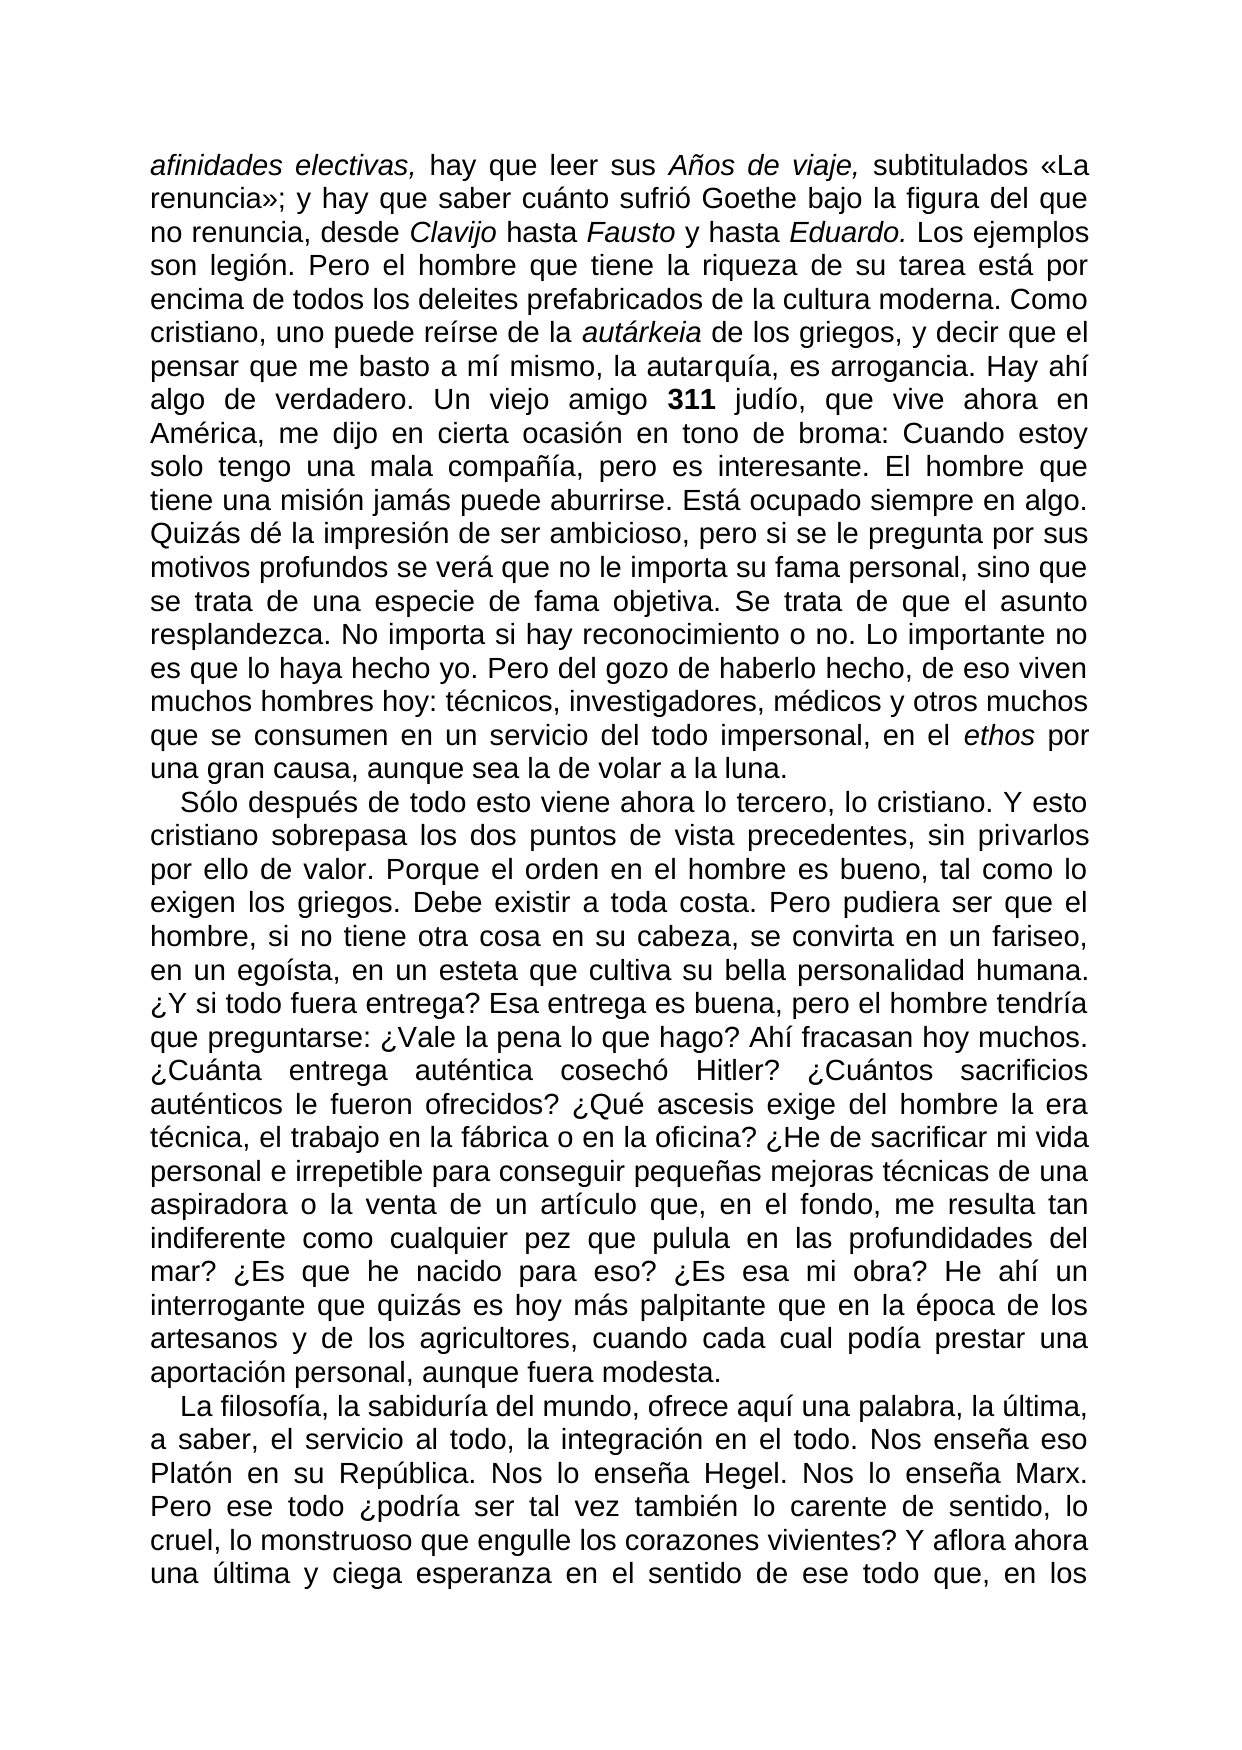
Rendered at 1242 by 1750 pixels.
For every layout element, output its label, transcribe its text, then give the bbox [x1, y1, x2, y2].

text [150, 1389, 1089, 1590]
text Sólo después de todo esto viene ahora lo tercero, lo cristiano. Y esto cristiano sobrepasa los dos puntos de vista precedentes, sin privarlos por ello de valor. Porque el orden en el hombre es bueno, tal como lo exigen los griegos. Debe existir a toda costa. Pero pudiera ser que el hombre, si no tiene otra cosa en su cabeza, se convirta en un fariseo, en un egoísta, en un esteta que cultiva su bella personalidad humana. ¿Y si todo fuera entrega? Esa entrega es buena, pero el hombre tendría que preguntarse: ¿Vale la pena lo que hago? Ahí fracasan hoy muchos. ¿Cuánta entrega auténtica cosechó Hitler? ¿Cuántos sacrificios auténticos le fueron ofrecidos? ¿Qué ascesis exige del hombre la era técnica, el trabajo en la fábrica o en la oficina? ¿He de sacrificar mi vida personal e irrepetible para conseguir pequeñas mejoras técnicas de una aspiradora o la venta de un artículo que, en el fondo, me resulta tan indiferente como cualquier pez que pulula en las profundidades del mar? ¿Es que he nacido para eso? ¿Es esa mi obra? He ahí un interrogante que quizás es hoy más palpitante que en la época de los artesanos y de los agricultores, cuando cada cual podía prestar una aportación personal, aunque fuera modesta. [150, 785, 1089, 1389]
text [150, 148, 1089, 785]
